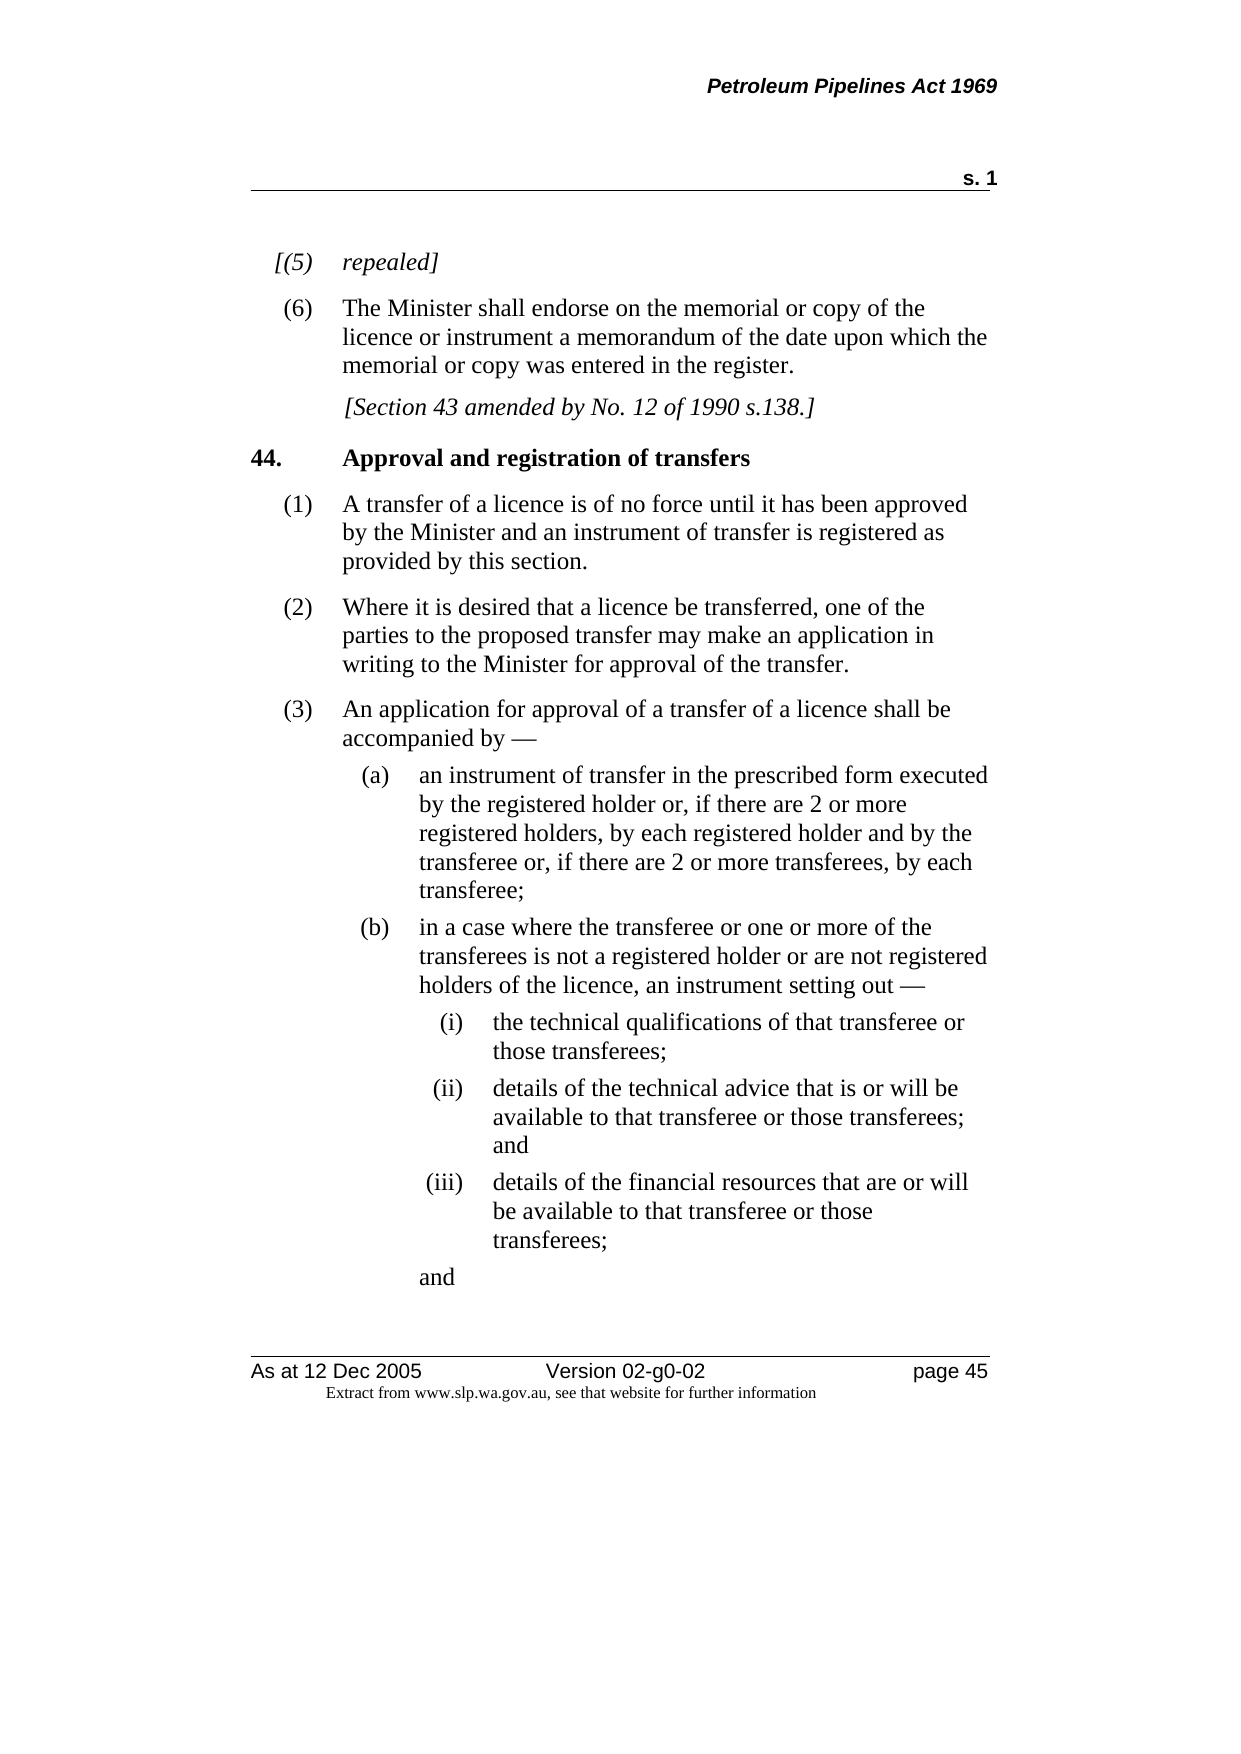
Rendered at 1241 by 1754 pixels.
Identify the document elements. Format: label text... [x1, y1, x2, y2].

subtitle 44. Approval and registration of transfers [251, 443, 990, 472]
text (b) in a case where the transferee or one or more of the transferees is not a registered holder or are not registered holders of the licence, an instrument setting out — [251, 912, 990, 999]
text (ii) details of the technical advice that is or will be available to that transferee or those transferees; and [251, 1073, 990, 1159]
text (3) An application for approval of a transfer of a licence shall be accompanied by — [251, 694, 990, 752]
text (1) A transfer of a licence is of no force until it has been approved by the Minister and an instrument of transfer is registered as provided by this section. [251, 489, 990, 575]
text (a) an instrument of transfer in the prescribed form executed by the registered holder or, if there are 2 or more registered holders, by each registered holder and by the transferee or, if there are 2 or more transferees, by each transferee; [251, 760, 990, 904]
text (2) Where it is desired that a licence be transferred, one of the parties to the proposed transfer may make an application in writing to the Minister for approval of the transfer. [251, 592, 990, 678]
text (i) the technical qualifications of that transferee or those transferees; [251, 1007, 990, 1064]
text (iii) details of the financial resources that are or will be available to that transferee or those transferees; [251, 1167, 990, 1254]
text [Section 43 amended by No. 12 of 1990 s.138.] [251, 392, 990, 420]
text and [251, 1262, 990, 1291]
text (6) The Minister shall endorse on the memorial or copy of the licence or instrument a memorandum of the date upon which the memorial or copy was entered in the register. [251, 293, 990, 379]
text [(5) repealed] [251, 247, 990, 276]
